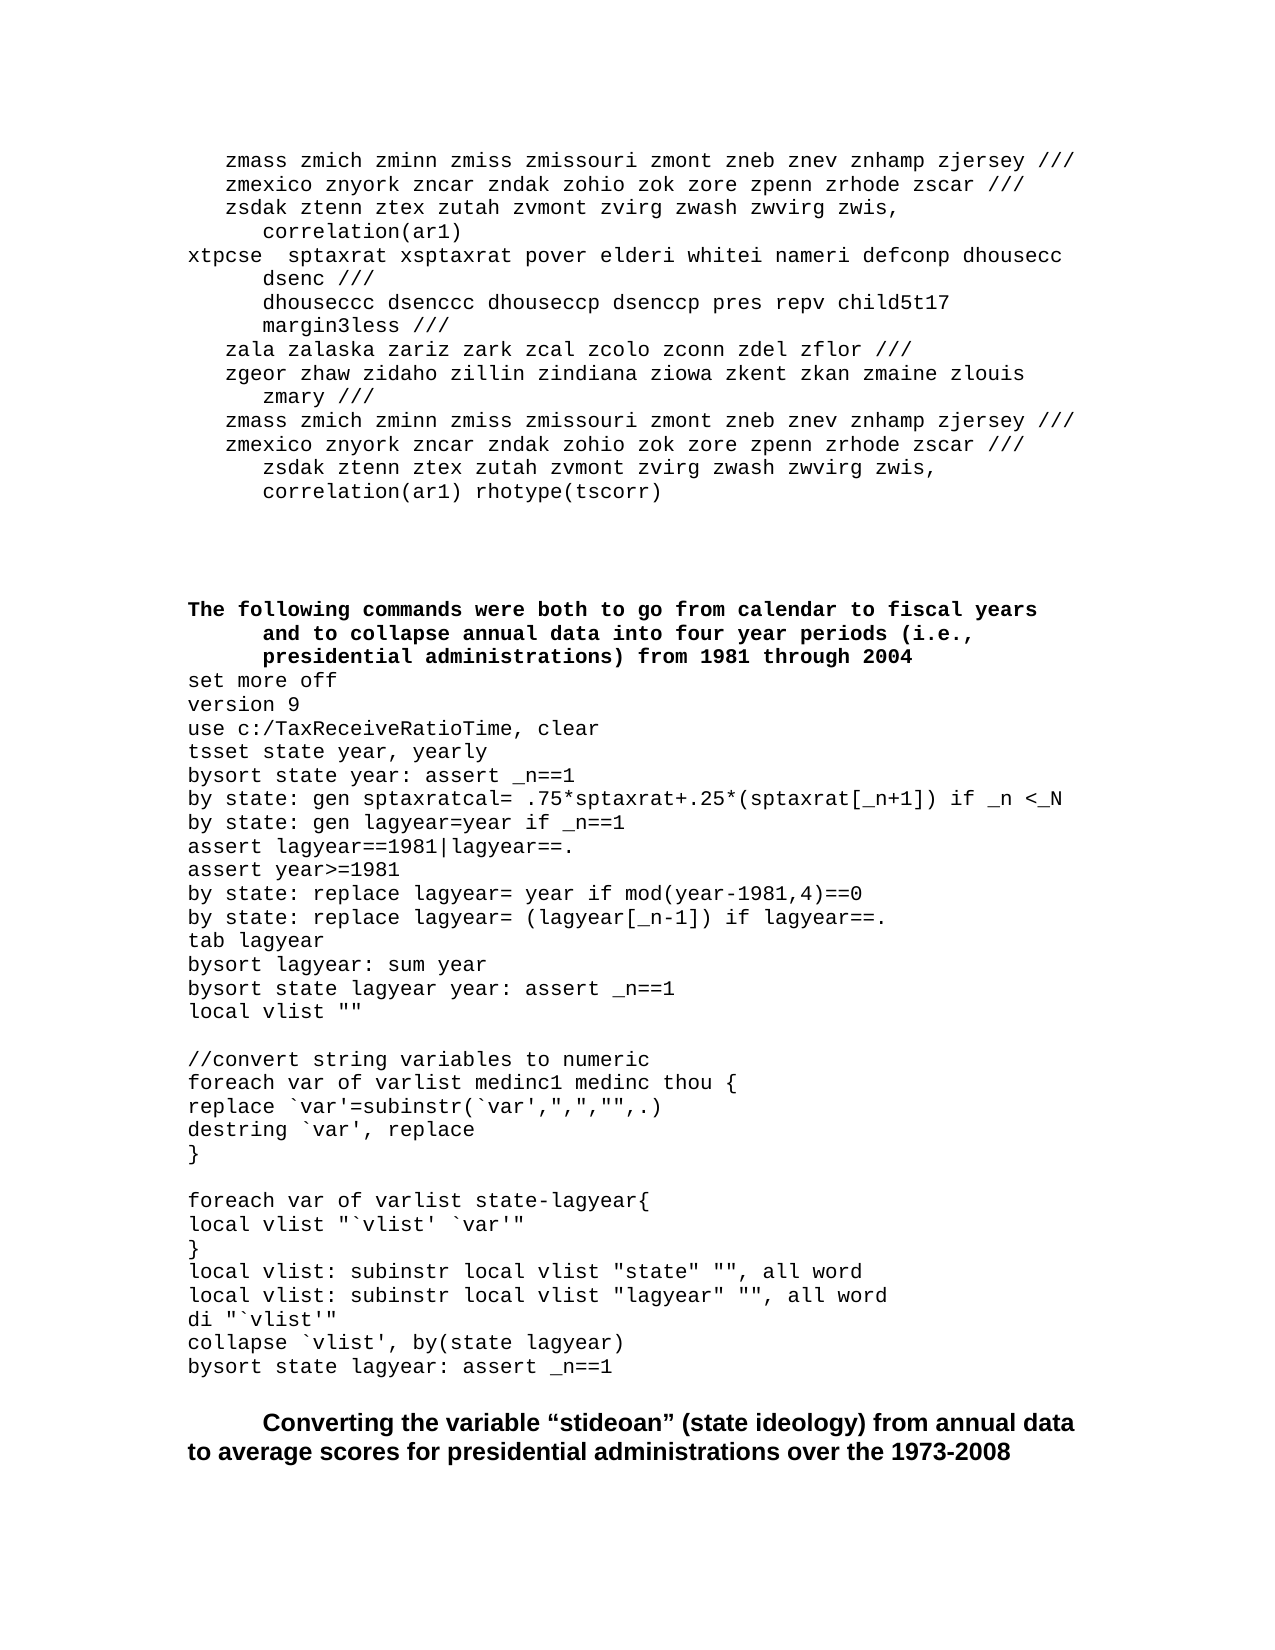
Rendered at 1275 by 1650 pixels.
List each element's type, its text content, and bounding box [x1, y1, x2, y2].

text bysort state lagyear: assert _n==1 [187, 1356, 1087, 1379]
text by state: gen sptaxratcal= .75*sptaxrat+.25*(sptaxrat[_n+1]) if _n <_N [187, 788, 1087, 812]
text zsdak ztenn ztex zutah zvmont zvirg zwash zwvirg zwis, [187, 197, 1087, 221]
text local vlist "`vlist' `var'" [187, 1214, 1087, 1238]
text } [187, 1143, 1087, 1167]
text zmass zmich zminn zmiss zmissouri zmont zneb znev znhamp zjersey /// [187, 410, 1087, 434]
text dhouseccc dsenccc dhouseccp dsenccp pres repv child5t17 margin3less /// [262, 292, 1087, 339]
text local vlist: subinstr local vlist "lagyear" "", all word [187, 1285, 1087, 1309]
text collapse `vlist', by(state lagyear) [187, 1332, 1087, 1356]
text local vlist: subinstr local vlist "state" "", all word [187, 1261, 1087, 1285]
text zmexico znyork zncar zndak zohio zok zore zpenn zrhode zscar /// [187, 174, 1087, 197]
text zmary /// [187, 386, 1087, 410]
text zmass zmich zminn zmiss zmissouri zmont zneb znev znhamp zjersey /// [187, 150, 1087, 174]
text and to collapse annual data into four year periods (i.e., presidential administrations) from 1981 through 2004 [262, 623, 1087, 670]
text destring `var', replace [187, 1119, 1087, 1143]
text tsset state year, yearly [187, 741, 1087, 765]
text local vlist "" [187, 1001, 1087, 1025]
text bysort state lagyear year: assert _n==1 [187, 978, 1087, 1001]
text zgeor zhaw zidaho zillin zindiana ziowa zkent zkan zmaine zlouis [187, 363, 1087, 386]
text by state: replace lagyear= (lagyear[_n-1]) if lagyear==. [187, 907, 1087, 930]
text zsdak ztenn ztex zutah zvmont zvirg zwash zwvirg zwis, correlation(ar1) rhotype(tscorr) [262, 457, 1087, 505]
text di "`vlist'" [187, 1309, 1087, 1332]
text by state: replace lagyear= year if mod(year-1981,4)==0 [187, 883, 1087, 907]
text replace `var'=subinstr(`var',",","",.) [187, 1096, 1087, 1119]
text version 9 [187, 694, 1087, 717]
text assert year>=1981 [187, 859, 1087, 883]
text dsenc /// [187, 268, 1087, 292]
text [187, 1408, 1087, 1466]
text The following commands were both to go from calendar to fiscal years [187, 599, 1087, 623]
text zmexico znyork zncar zndak zohio zok zore zpenn zrhode zscar /// [187, 434, 1087, 457]
text foreach var of varlist medinc1 medinc thou { [187, 1072, 1087, 1096]
text bysort lagyear: sum year [187, 954, 1087, 978]
text by state: gen lagyear=year if _n==1 [187, 812, 1087, 836]
text xtpcse sptaxrat xsptaxrat pover elderi whitei nameri defconp dhousecc [187, 244, 1087, 268]
text bysort state year: assert _n==1 [187, 765, 1087, 788]
text zala zalaska zariz zark zcal zcolo zconn zdel zflor /// [187, 339, 1087, 363]
text } [187, 1238, 1087, 1261]
text assert lagyear==1981|lagyear==. [187, 836, 1087, 859]
text set more off [187, 670, 1087, 694]
text correlation(ar1) [187, 221, 1087, 244]
text foreach var of varlist state-lagyear{ [187, 1190, 1087, 1214]
text //convert string variables to numeric [187, 1048, 1087, 1072]
text use c:/TaxReceiveRatioTime, clear [187, 717, 1087, 741]
text tab lagyear [187, 930, 1087, 954]
